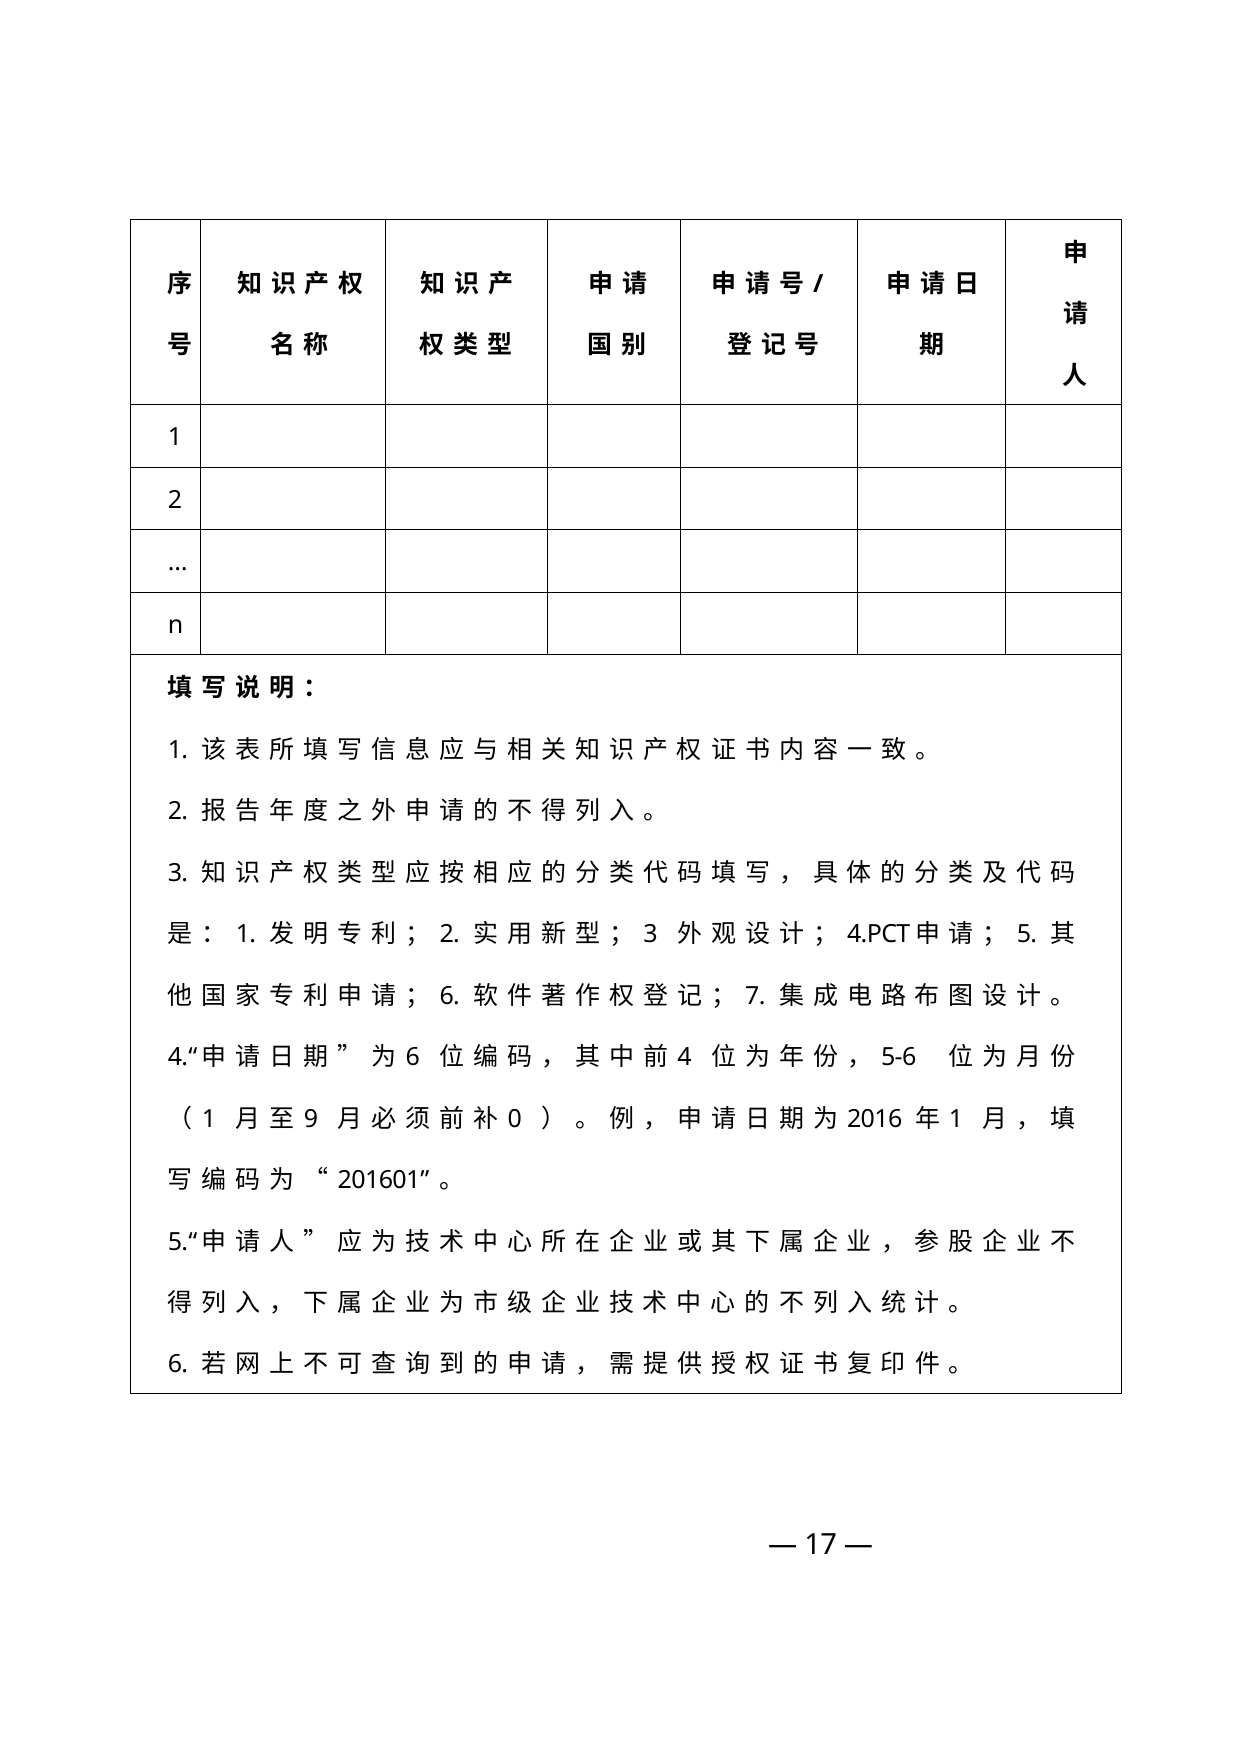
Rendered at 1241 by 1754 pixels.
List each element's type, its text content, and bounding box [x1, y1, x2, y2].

table_cell 1 [131, 405, 200, 467]
table_cell [858, 468, 1005, 529]
table_cell [201, 405, 385, 467]
table_header 知识产权类型 [386, 220, 547, 404]
table_cell [386, 530, 547, 592]
table_cell [386, 468, 547, 529]
table_header 知识产权名称 [201, 220, 385, 404]
table_cell … [131, 530, 200, 592]
table_cell [681, 405, 857, 467]
table_cell [386, 593, 547, 654]
table_cell [386, 405, 547, 467]
table_cell [681, 468, 857, 529]
table_cell [201, 593, 385, 654]
table_cell 2 [131, 468, 200, 529]
table_cell [548, 593, 680, 654]
table_cell [858, 405, 1005, 467]
table_header 申请国别 [548, 220, 680, 404]
table_cell [681, 530, 857, 592]
table_cell [548, 405, 680, 467]
table_cell [858, 593, 1005, 654]
table_cell [1006, 530, 1121, 592]
table_cell [858, 530, 1005, 592]
table_cell [1006, 468, 1121, 529]
table_cell n [131, 593, 200, 654]
table_cell [201, 468, 385, 529]
table_cell [548, 530, 680, 592]
table_header 申请号/登记号 [681, 220, 857, 404]
table_header 申请日期 [858, 220, 1005, 404]
table_cell 填写说明： 1.该表所填写信息应与相关知识产权证书内容一致。 2.报告年度之外申请的不得列入。 3.知识产权类型应按相应的分类代码填写，具体的分类及代码是：1.发明专利；2.实用新型；3外观设计；4.PCT申请；5.其他国家专利申请；6.软件著作权登记；7.集成电路布图设计。 4.“申请日期”为6位编码，其中前4位为年份，5-6位为月份（1月至9月必须前补0）。例，申请日期为2016年1月，填写编码为“201601”。 5.“申请人”应为技术中心所在企业或其下属企业，参股企业不得列入，下属企业为市级企业技术中心的不列入统计。 6.若网上不可查询到的申请，需提供授权证书复印件。 [131, 655, 1121, 1393]
table_cell [201, 530, 385, 592]
table_header 申请人 [1006, 220, 1121, 404]
table_cell [1006, 593, 1121, 654]
table_header 序号 [131, 220, 200, 404]
table_cell [548, 468, 680, 529]
table_cell [1006, 405, 1121, 467]
table_cell [681, 593, 857, 654]
